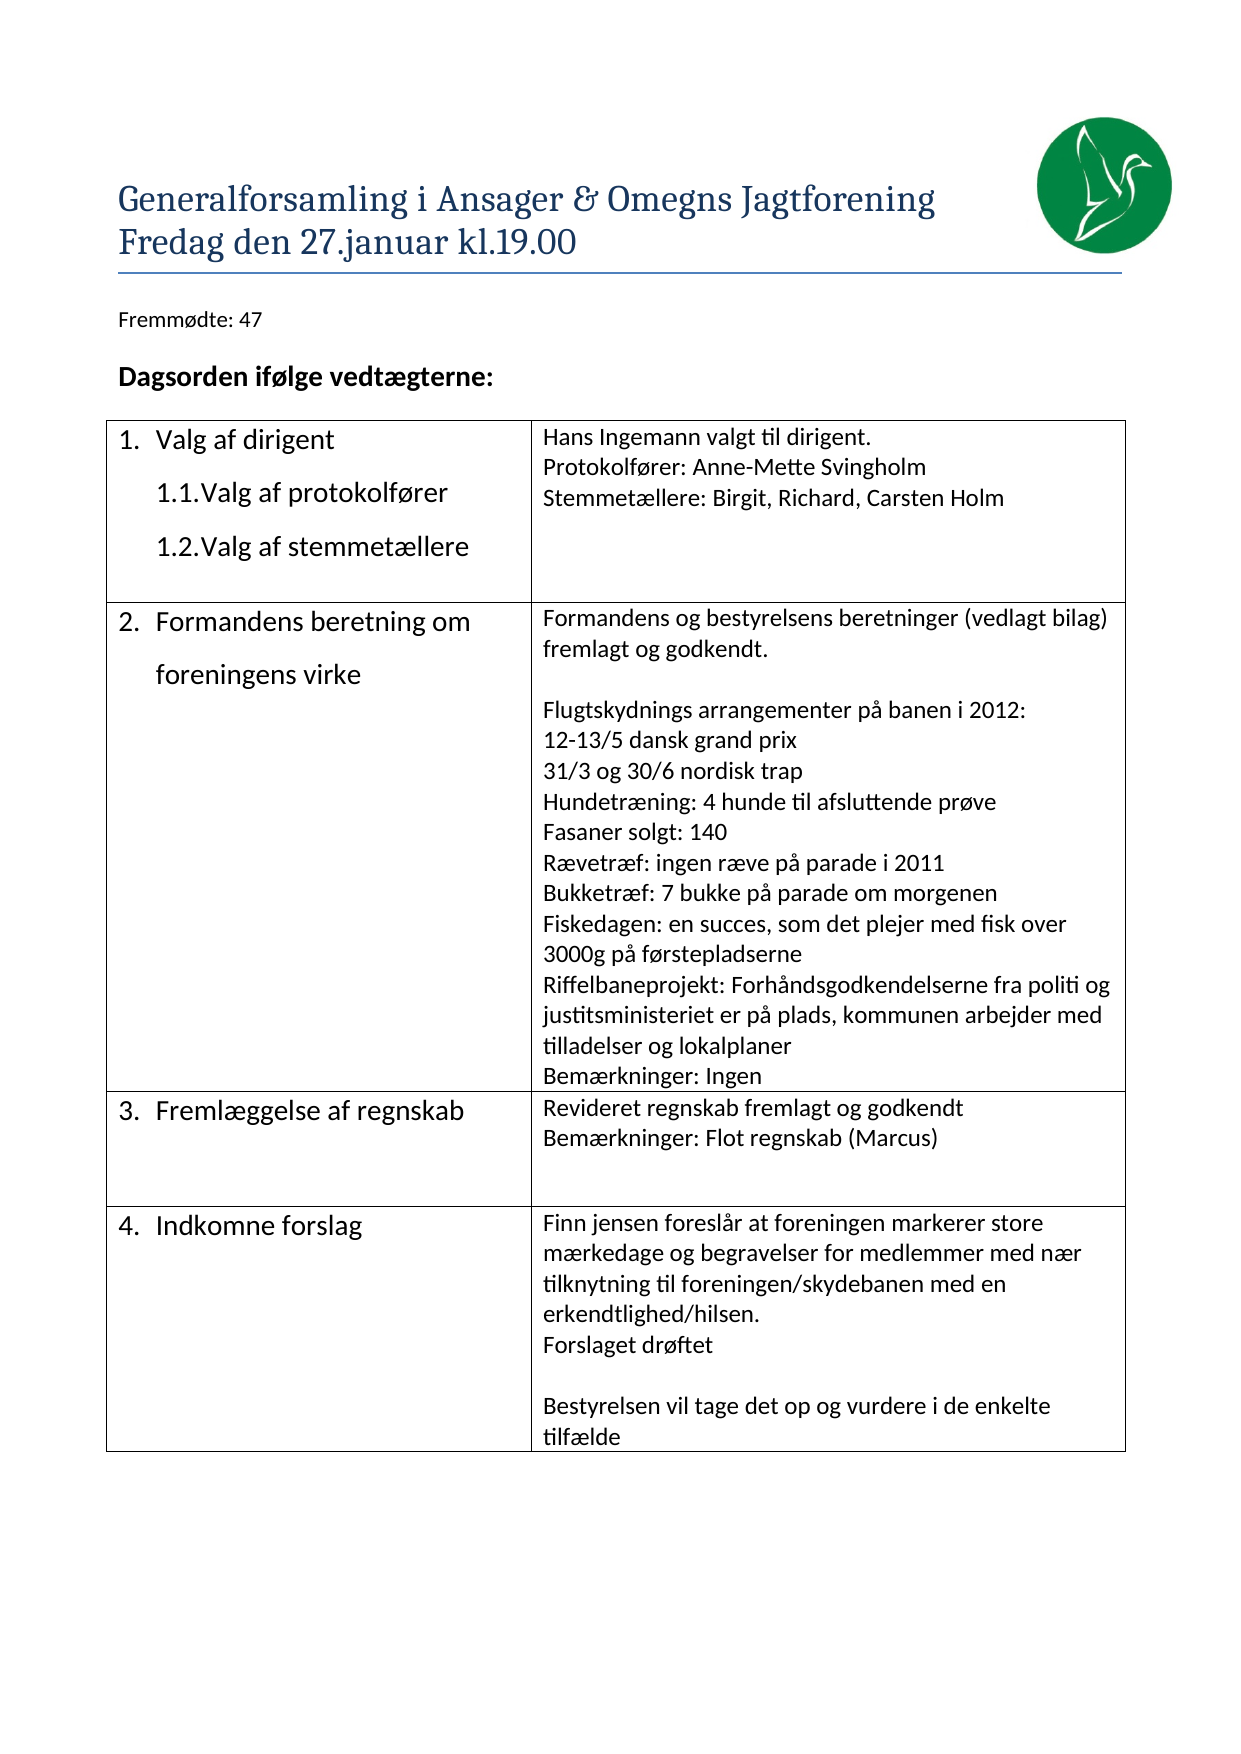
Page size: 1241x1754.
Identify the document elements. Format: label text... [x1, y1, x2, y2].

table_header Hans Ingemann valgt til dirigent. Protokolfører: Anne-Mette Svingholm Stemmetællere: Birgit, Richard, Carsten Holm [532, 421, 1125, 602]
table_cell Fremlæggelse af regnskab [107, 1092, 531, 1206]
title Generalforsamling i Ansager & Omegns Jagtforening [118, 177, 1025, 220]
picture [1025, 106, 1183, 266]
title Fredag den 27.januar kl.19.00 [118, 220, 1122, 272]
table_cell Formandens beretning om foreningens virke [107, 603, 531, 1091]
table_cell Formandens og bestyrelsens beretninger (vedlagt bilag) fremlagt og godkendt. Flugtskydnings arrangementer på banen i 2012: 12-13/5 dansk grand prix 31/3 og 30/6 nordisk trap Hundetræning: 4 hunde til afsluttende prøve Fasaner solgt: 140 Rævetræf: ingen ræve på parade i 2011 Bukketræf: 7 bukke på parade om morgenen Fiskedagen: en succes, som det plejer med fisk over 3000g på førstepladserne Riffelbaneprojekt: Forhåndsgodkendelserne fra politi og justitsministeriet er på plads, kommunen arbejder med tilladelser og lokalplaner Bemærkninger: Ingen [532, 603, 1125, 1091]
text Fremmødte: 47 [118, 305, 1122, 333]
table_header Valg af dirigent Valg af protokolfører Valg af stemmetællere [107, 421, 531, 602]
table_cell Finn jensen foreslår at foreningen markerer store mærkedage og begravelser for medlemmer med nær tilknytning til foreningen/skydebanen med en erkendtlighed/hilsen. Forslaget drøftet Bestyrelsen vil tage det op og vurdere i de enkelte tilfælde [532, 1207, 1125, 1451]
table_cell Revideret regnskab fremlagt og godkendt Bemærkninger: Flot regnskab (Marcus) [532, 1092, 1125, 1206]
text Dagsorden ifølge vedtægterne: [118, 358, 1122, 394]
table_cell Indkomne forslag [107, 1207, 531, 1451]
